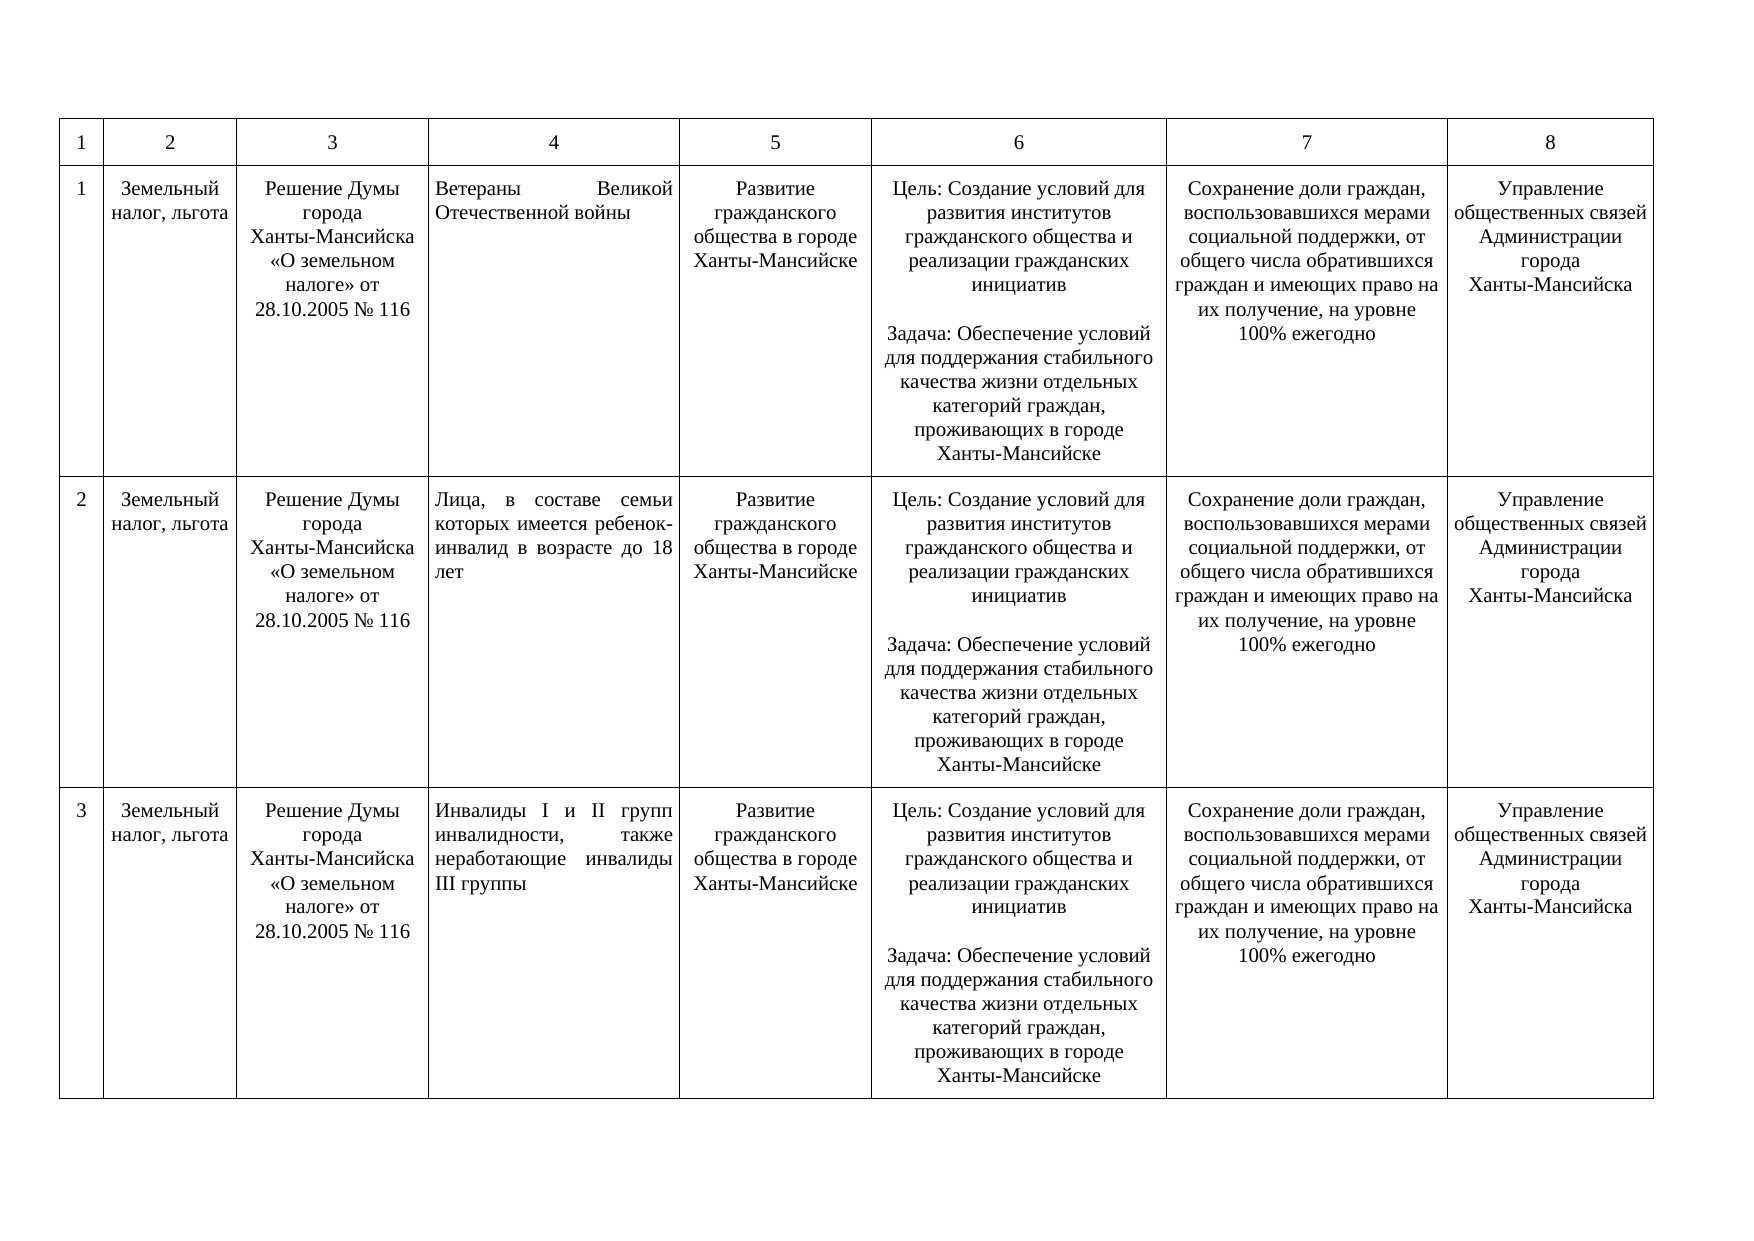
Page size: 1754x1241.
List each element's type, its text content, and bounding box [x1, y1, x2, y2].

table_header 2 [104, 119, 236, 164]
table_cell 2 [60, 477, 103, 787]
table_cell Решение Думы города Ханты-Мансийска «О земельном налоге» от 28.10.2005 № 116 [237, 166, 428, 476]
table_header 1 [60, 119, 103, 164]
table_cell Развитие гражданского общества в городе Ханты-Мансийске [680, 477, 871, 787]
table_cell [1448, 788, 1653, 1098]
table_header 5 [680, 119, 871, 164]
table_header 3 [237, 119, 428, 164]
table_cell Развитие гражданского общества в городе Ханты-Мансийске [680, 166, 871, 476]
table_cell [680, 788, 871, 1098]
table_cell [872, 788, 1166, 1098]
table_cell Лица, в составе семьи которых имеется ребенок-инвалид в возрасте до 18 лет [429, 477, 679, 787]
table_cell Управление общественных связей Администрации города Ханты-Мансийска [1448, 477, 1653, 787]
table_header 7 [1167, 119, 1447, 164]
table_cell Решение Думы города Ханты-Мансийска «О земельном налоге» от 28.10.2005 № 116 [237, 477, 428, 787]
table_cell Инвалиды I и II групп инвалидности, также неработающие инвалиды III группы [429, 788, 679, 1098]
table_cell Земельный налог, льгота [104, 166, 236, 476]
table_cell 1 [60, 166, 103, 476]
table_cell 3 [60, 788, 103, 1098]
table_header 8 [1448, 119, 1653, 164]
table_cell Земельный налог, льгота [104, 788, 236, 1098]
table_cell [1167, 788, 1447, 1098]
table_cell Управление общественных связей Администрации города Ханты-Мансийска [1448, 166, 1653, 476]
table_header 4 [429, 119, 679, 164]
table_cell Ветераны Великой Отечественной войны [429, 166, 679, 476]
table_header 6 [872, 119, 1166, 164]
table_cell Земельный налог, льгота [104, 477, 236, 787]
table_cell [237, 788, 428, 1098]
